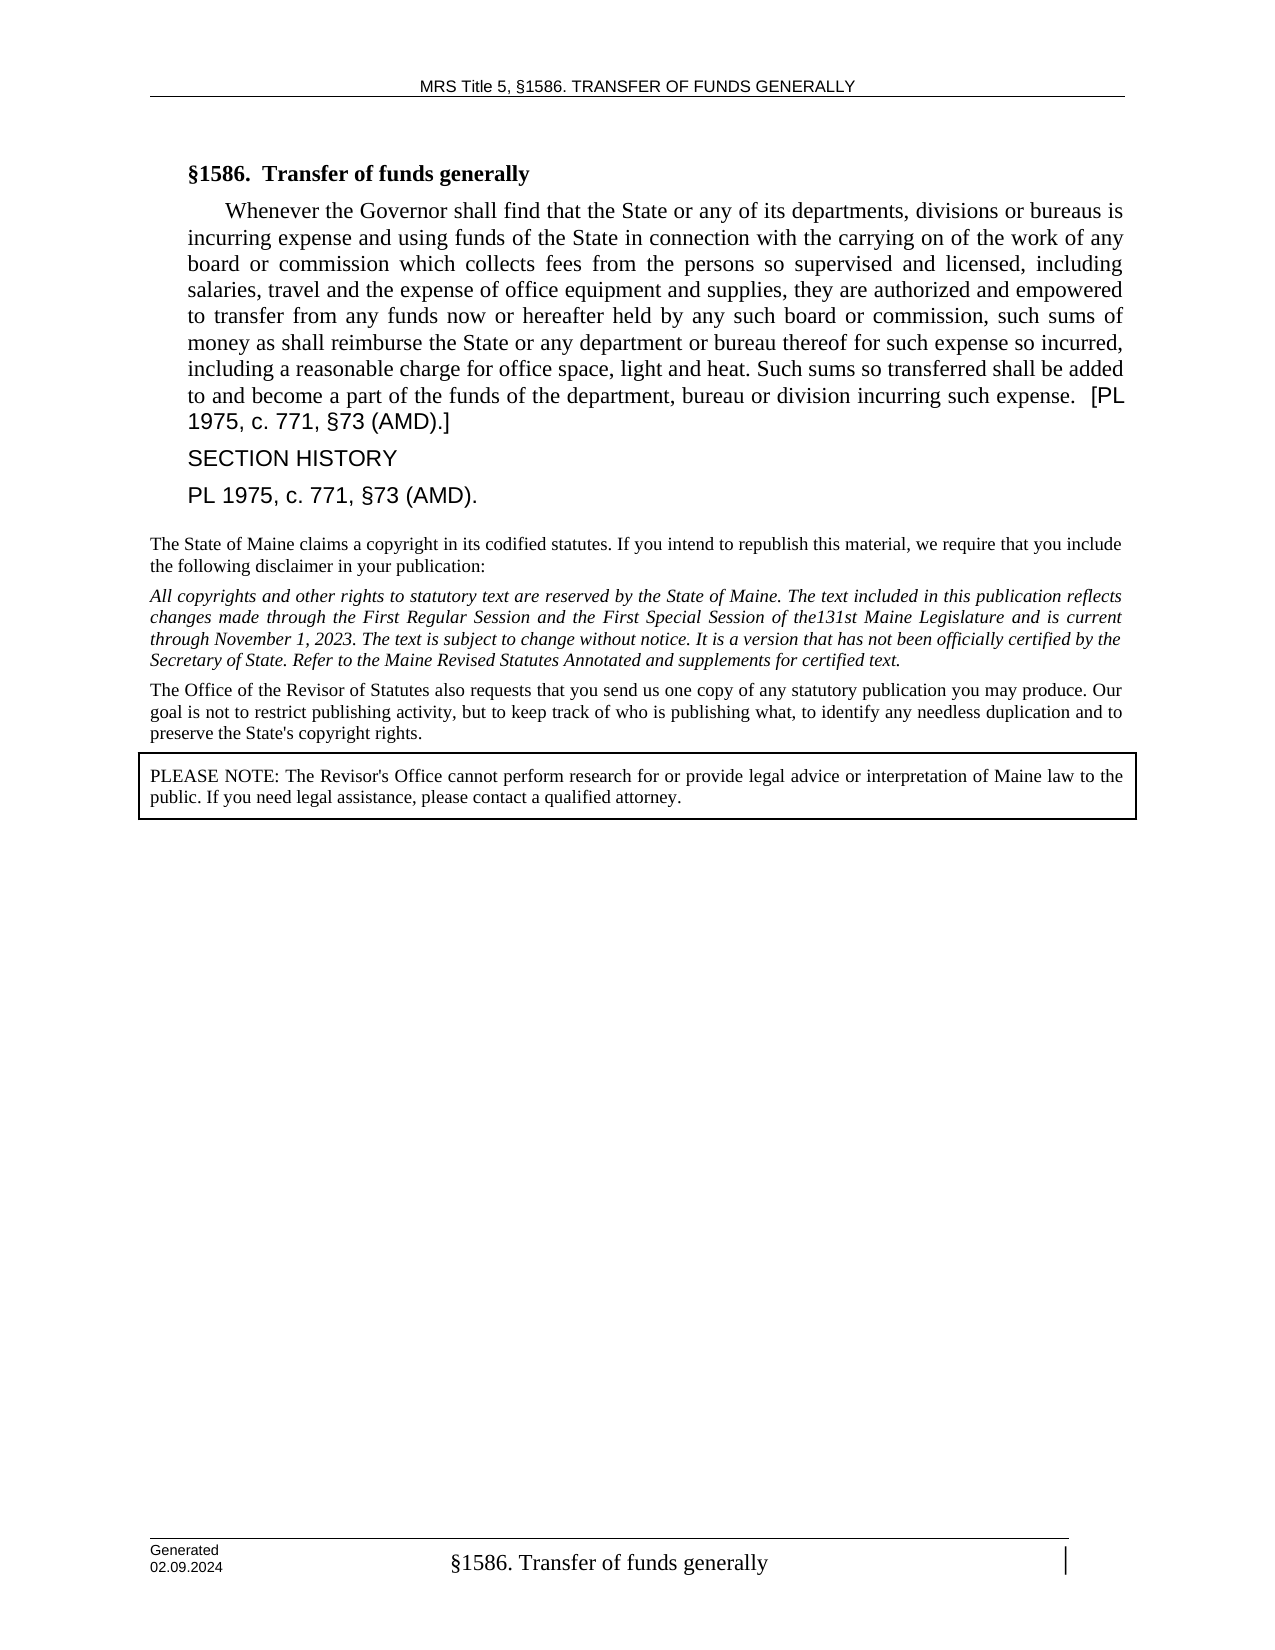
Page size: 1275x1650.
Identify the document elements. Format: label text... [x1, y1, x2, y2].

text All copyrights and other rights to statutory text are reserved by the State of Maine. The text included in this publication reflects changes made through the First Regular Session and the First Special Session of the131st Maine Legislature and is current through November 1, 2023 . The text is subject to change without notice. It is a version that has not been officially certified by the Secretary of State. Refer to the Maine Revised Statutes Annotated and supplements for certified text. [150, 584, 1125, 671]
text The Office of the Revisor of Statutes also requests that you send us one copy of any statutory publication you may produce. Our goal is not to restrict publishing activity, but to keep track of who is publishing what, to identify any needless duplication and to preserve the State's copyright rights. [150, 679, 1125, 744]
text PL 1975, c. 771, §73 (AMD). [187, 482, 1125, 508]
text §1586. Transfer of funds generally [187, 160, 1125, 187]
text PLEASE NOTE: The Revisor's Office cannot perform research for or provide legal advice or interpretation of Maine law to the public. If you need legal assistance, please contact a qualified attorney. [140, 754, 1135, 818]
text SECTION HISTORY [187, 445, 1125, 471]
text Whenever the Governor shall find that the State or any of its departments, divisions or bureaus is incurring expense and using funds of the State in connection with the carrying on of the work of any board or commission which collects fees from the persons so supervised and licensed, including salaries, travel and the expense of office equipment and supplies, they are authorized and empowered to transfer from any funds now or hereafter held by any such board or commission, such sums of money as shall reimburse the State or any department or bureau thereof for such expense so incurred, including a reasonable charge for office space, light and heat. Such sums so transferred shall be added to and become a part of the funds of the department, bureau or division incurring such expense. [PL 1975, c. 771, §73 (AMD).] [187, 197, 1125, 434]
text The State of Maine claims a copyright in its codified statutes. If you intend to republish this material, we require that you include the following disclaimer in your publication: [150, 533, 1125, 576]
